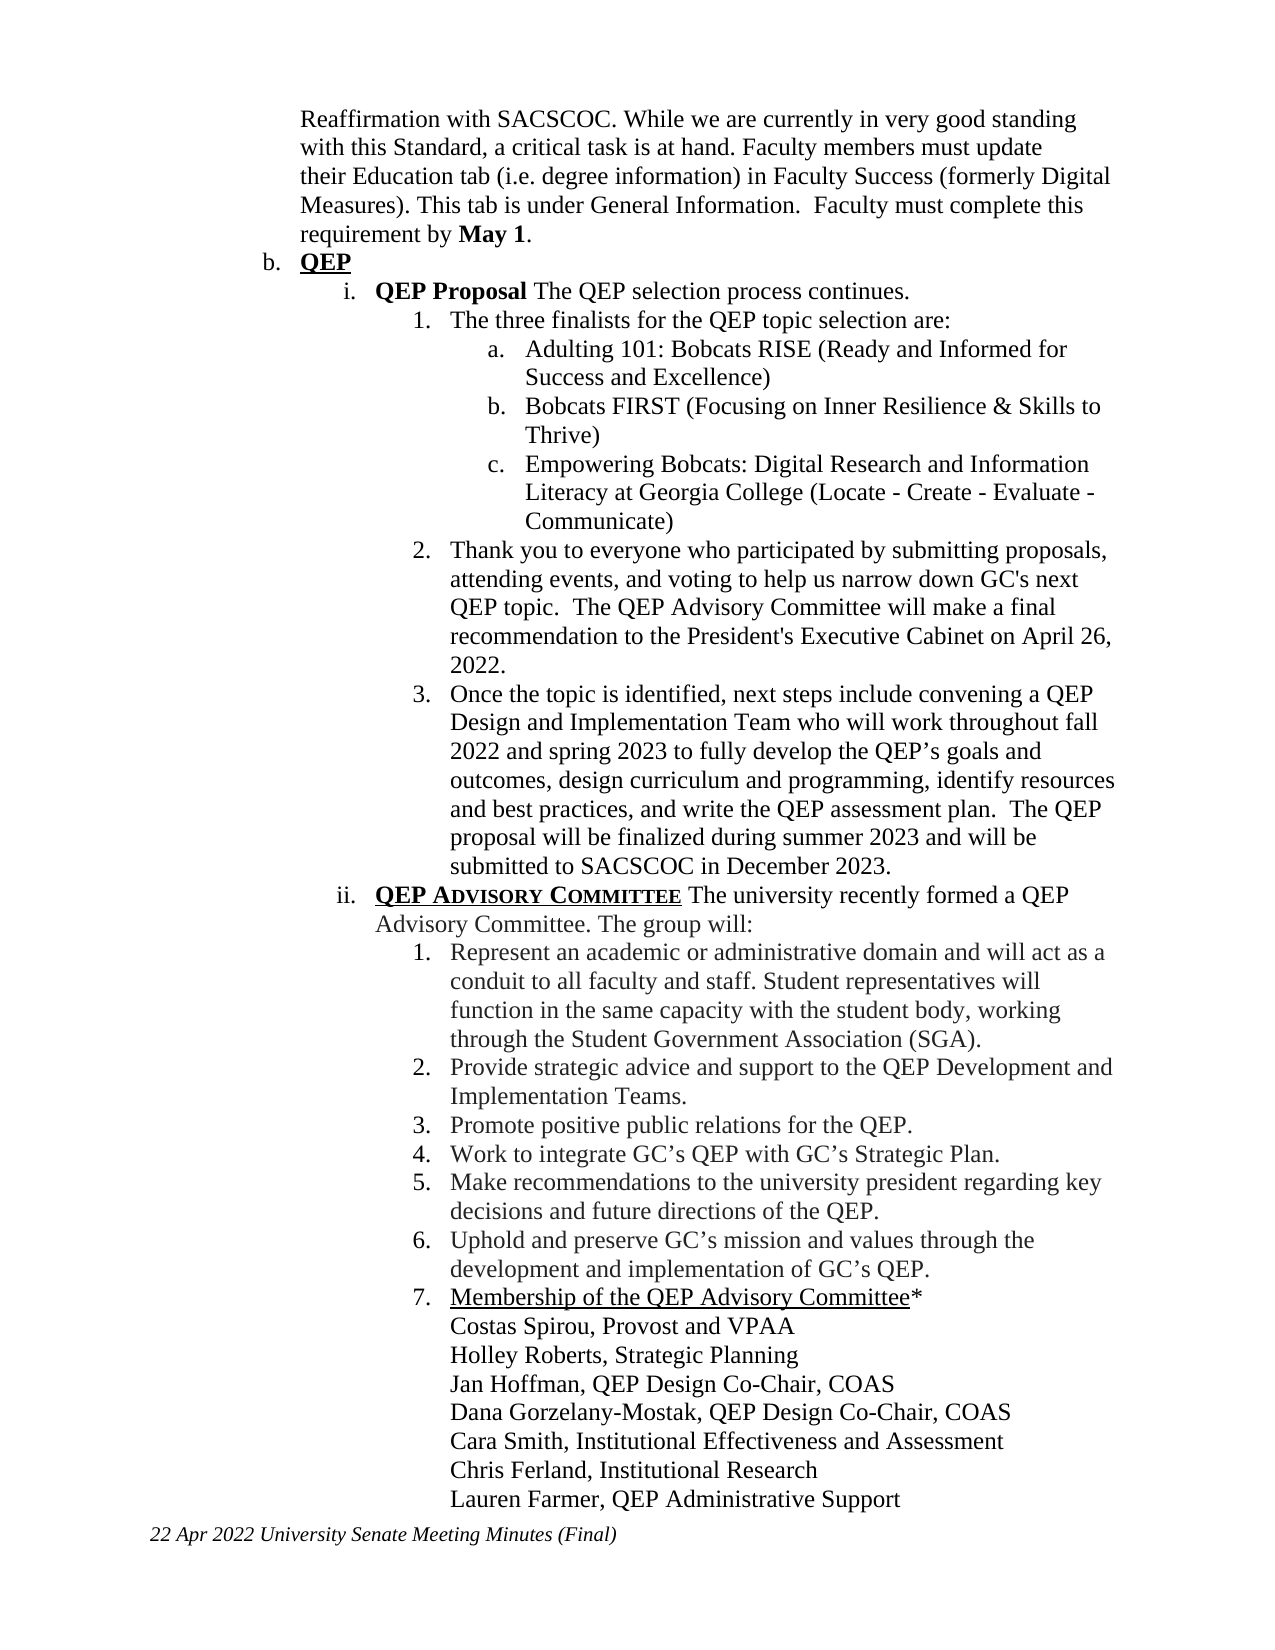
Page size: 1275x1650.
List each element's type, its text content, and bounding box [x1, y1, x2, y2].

text Holley Roberts, Strategic Planning [375, 1340, 1125, 1369]
list Work to integrate GC’s QEP with GC’s Strategic Plan. [412, 1139, 1125, 1167]
list Once the topic is identified, next steps include convening a QEP Design and Implementation Team who will work throughout fall 2022 and spring 2023 to fully develop the QEP’s goals and outcomes, design curriculum and programming, identify resources and best practices, and write the QEP assessment plan. The QEP proposal will be finalized during summer 2023 and will be submitted to SACSCOC in December 2023. [412, 679, 1125, 880]
list The three finalists for the QEP topic selection are: [412, 305, 1125, 334]
list Lauren Farmer, QEP Administrative Support [375, 1484, 1125, 1512]
list Costas Spirou, Provost and VPAA [375, 1311, 1125, 1340]
list Bobcats FIRST (Focusing on Inner Resilience & Skills to Thrive) [487, 391, 1125, 449]
list Promote positive public relations for the QEP. [412, 1110, 1125, 1139]
list Thank you to everyone who participated by submitting proposals, attending events, and voting to help us narrow down GC's next QEP topic. The QEP Advisory Committee will make a final recommendation to the President's Executive Cabinet on April 26, 2022. [412, 535, 1125, 679]
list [262, 104, 1125, 247]
list Adulting 101: Bobcats RISE (Ready and Informed for Success and Excellence) [487, 334, 1125, 391]
list Provide strategic advice and support to the QEP Development and Implementation Teams. [412, 1052, 1125, 1110]
list Dana Gorzelany-Mostak, QEP Design Co-Chair, COAS [375, 1397, 1125, 1426]
list QEP [262, 247, 1125, 276]
list Jan Hoffman, QEP Design Co-Chair, COAS [375, 1369, 1125, 1397]
list QEP Advisory Committee The university recently formed a QEP Advisory Committee. The group will: [356, 880, 1125, 937]
list Empowering Bobcats: Digital Research and Information Literacy at Georgia College (Locate - Create - Evaluate - Communicate) [487, 449, 1125, 535]
list Represent an academic or administrative domain and will act as a conduit to all faculty and staff. Student representatives will function in the same capacity with the student body, working through the Student Government Association (SGA). [412, 937, 1125, 1052]
list QEP Proposal The QEP selection process continues. [356, 276, 1125, 305]
list Chris Ferland, Institutional Research [375, 1455, 1125, 1484]
list Make recommendations to the university president regarding key decisions and future directions of the QEP. [412, 1167, 1125, 1225]
list Membership of the QEP Advisory Committee* [412, 1282, 1125, 1311]
list Cara Smith, Institutional Effectiveness and Assessment [375, 1426, 1125, 1455]
list Uphold and preserve GC’s mission and values through the development and implementation of GC’s QEP. [412, 1225, 1125, 1282]
